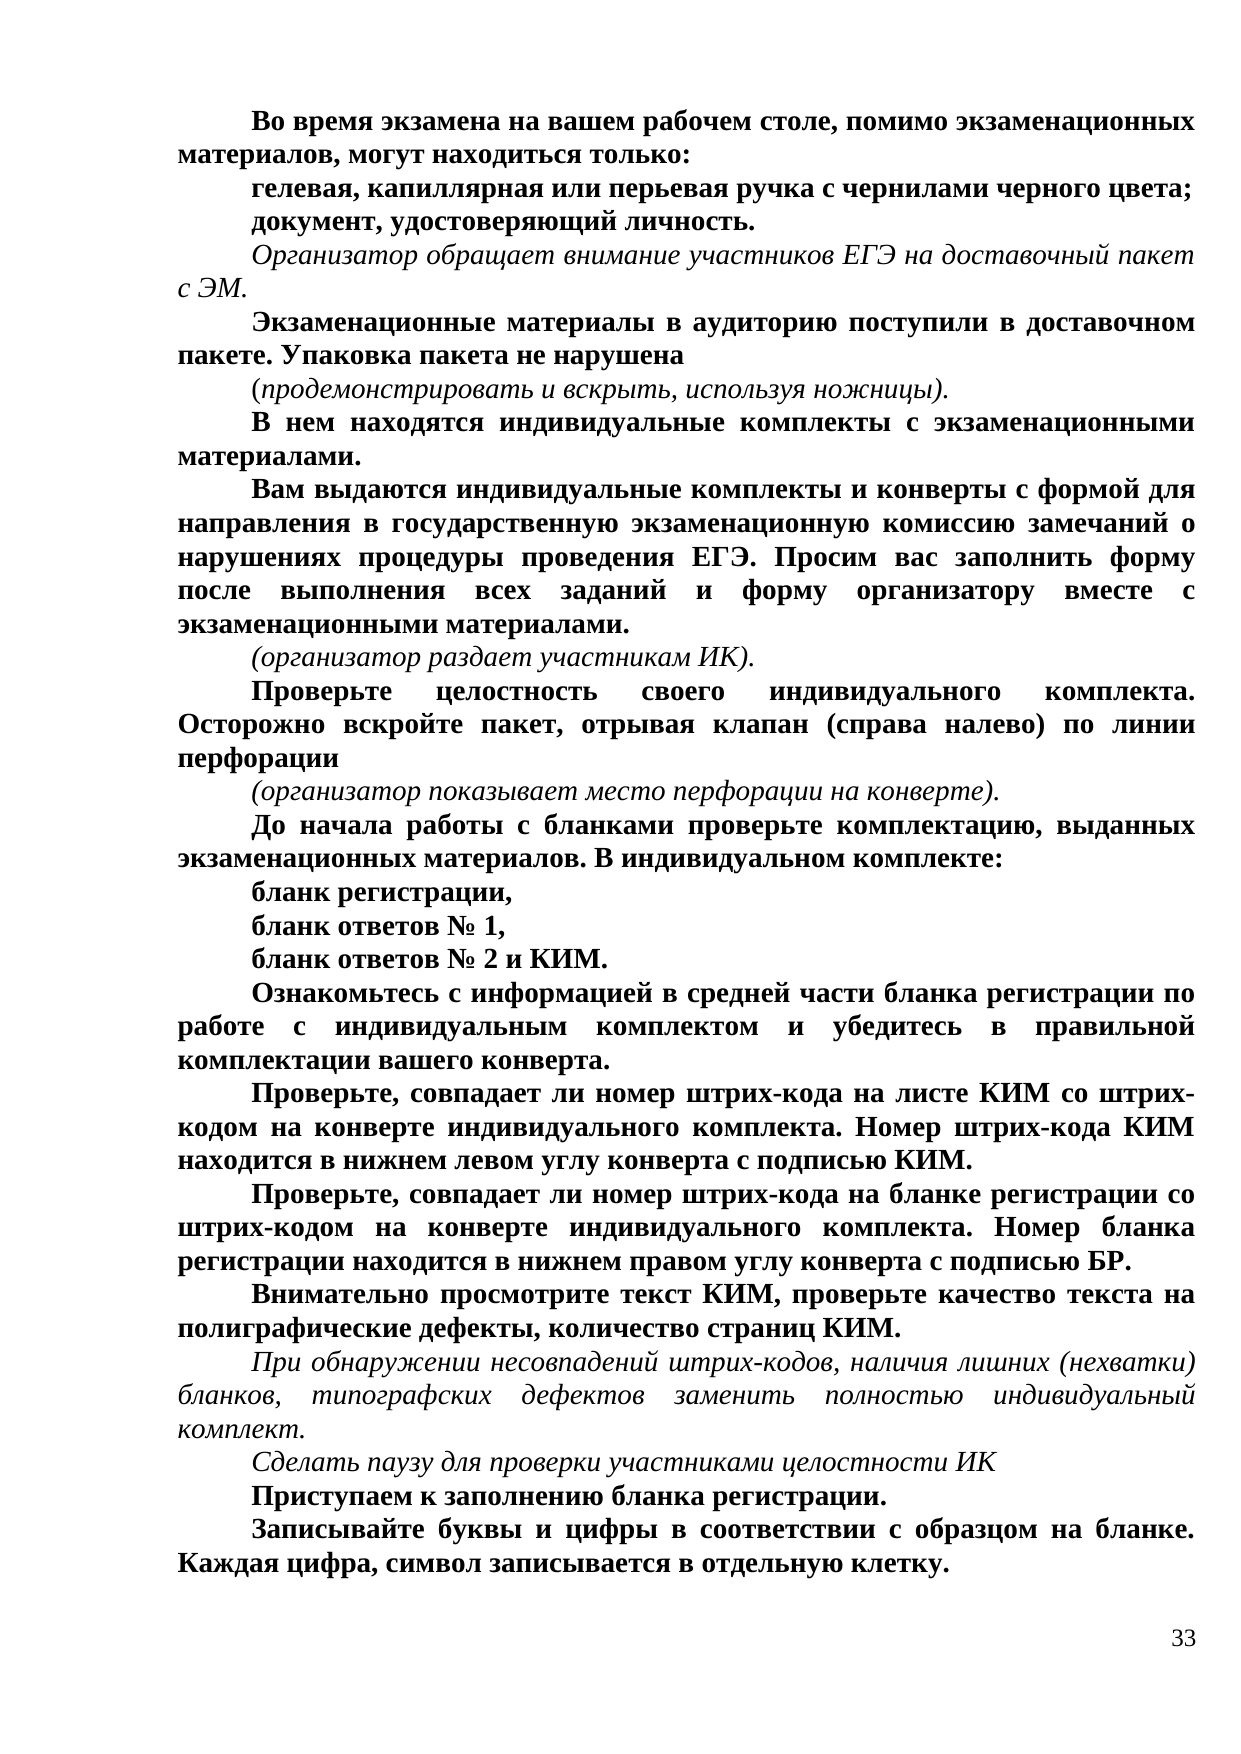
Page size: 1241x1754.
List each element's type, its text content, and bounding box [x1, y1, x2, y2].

text В нем находятся индивидуальные комплекты с экзаменационными материалами. [177, 404, 1196, 472]
text бланк ответов № 2 и КИМ. [177, 941, 1196, 975]
text бланк регистрации, [177, 874, 1196, 908]
text (продемонстрировать и вскрыть, используя ножницы). [177, 371, 1196, 404]
text Внимательно просмотрите текст КИМ, проверьте качество текста на полиграфические дефекты, количество страниц КИМ. [177, 1277, 1196, 1344]
text Ознакомьтесь с информацией в средней части бланка регистрации по работе с индивидуальным комплектом и убедитесь в правильной комплектации вашего конверта. [177, 975, 1196, 1075]
text Записывайте буквы и цифры в соответствии с образцом на бланке. Каждая цифра, символ записывается в отдельную клетку. [177, 1511, 1196, 1578]
text гелевая, капиллярная или перьевая ручка с чернилами черного цвета; [177, 170, 1196, 203]
text Вам выдаются индивидуальные комплекты и конверты с формой для направления в государственную экзаменационную комиссию замечаний о нарушениях процедуры проведения ЕГЭ. Просим вас заполнить форму после выполнения всех заданий и форму организатору вместе с экзаменационными материалами. [177, 472, 1196, 639]
text бланк ответов № 1, [177, 908, 1196, 941]
text Проверьте, совпадает ли номер штрих-кода на листе КИМ со штрих-кодом на конверте индивидуального комплекта. Номер штрих-кода КИМ находится в нижнем левом углу конверта с подписью КИМ. [177, 1075, 1196, 1176]
text Проверьте, совпадает ли номер штрих-кода на бланке регистрации со штрих-кодом на конверте индивидуального комплекта. Номер бланка регистрации находится в нижнем правом углу конверта с подписью БР. [177, 1176, 1196, 1277]
text Организатор обращает внимание участников ЕГЭ на доставочный пакет с ЭМ. [177, 237, 1196, 304]
text При обнаружении несовпадений штрих-кодов, наличия лишних (нехватки) бланков, типографских дефектов заменить полностью индивидуальный комплект. [177, 1344, 1196, 1444]
text До начала работы с бланками проверьте комплектацию, выданных экзаменационных материалов. В индивидуальном комплекте: [177, 807, 1196, 874]
text Экзаменационные материалы в аудиторию поступили в доставочном пакете. Упаковка пакета не нарушена [177, 304, 1196, 371]
text (организатор раздает участникам ИК). [177, 639, 1196, 673]
text (организатор показывает место перфорации на конверте). [177, 773, 1196, 807]
text Сделать паузу для проверки участниками целостности ИК [177, 1444, 1196, 1478]
text Во время экзамена на вашем рабочем столе, помимо экзаменационных материалов, могут находиться только: [177, 103, 1196, 170]
text Приступаем к заполнению бланка регистрации. [177, 1478, 1196, 1511]
text Проверьте целостность своего индивидуального комплекта. Осторожно вскройте пакет, отрывая клапан (справа налево) по линии перфорации [177, 673, 1196, 773]
text документ, удостоверяющий личность. [177, 203, 1196, 237]
